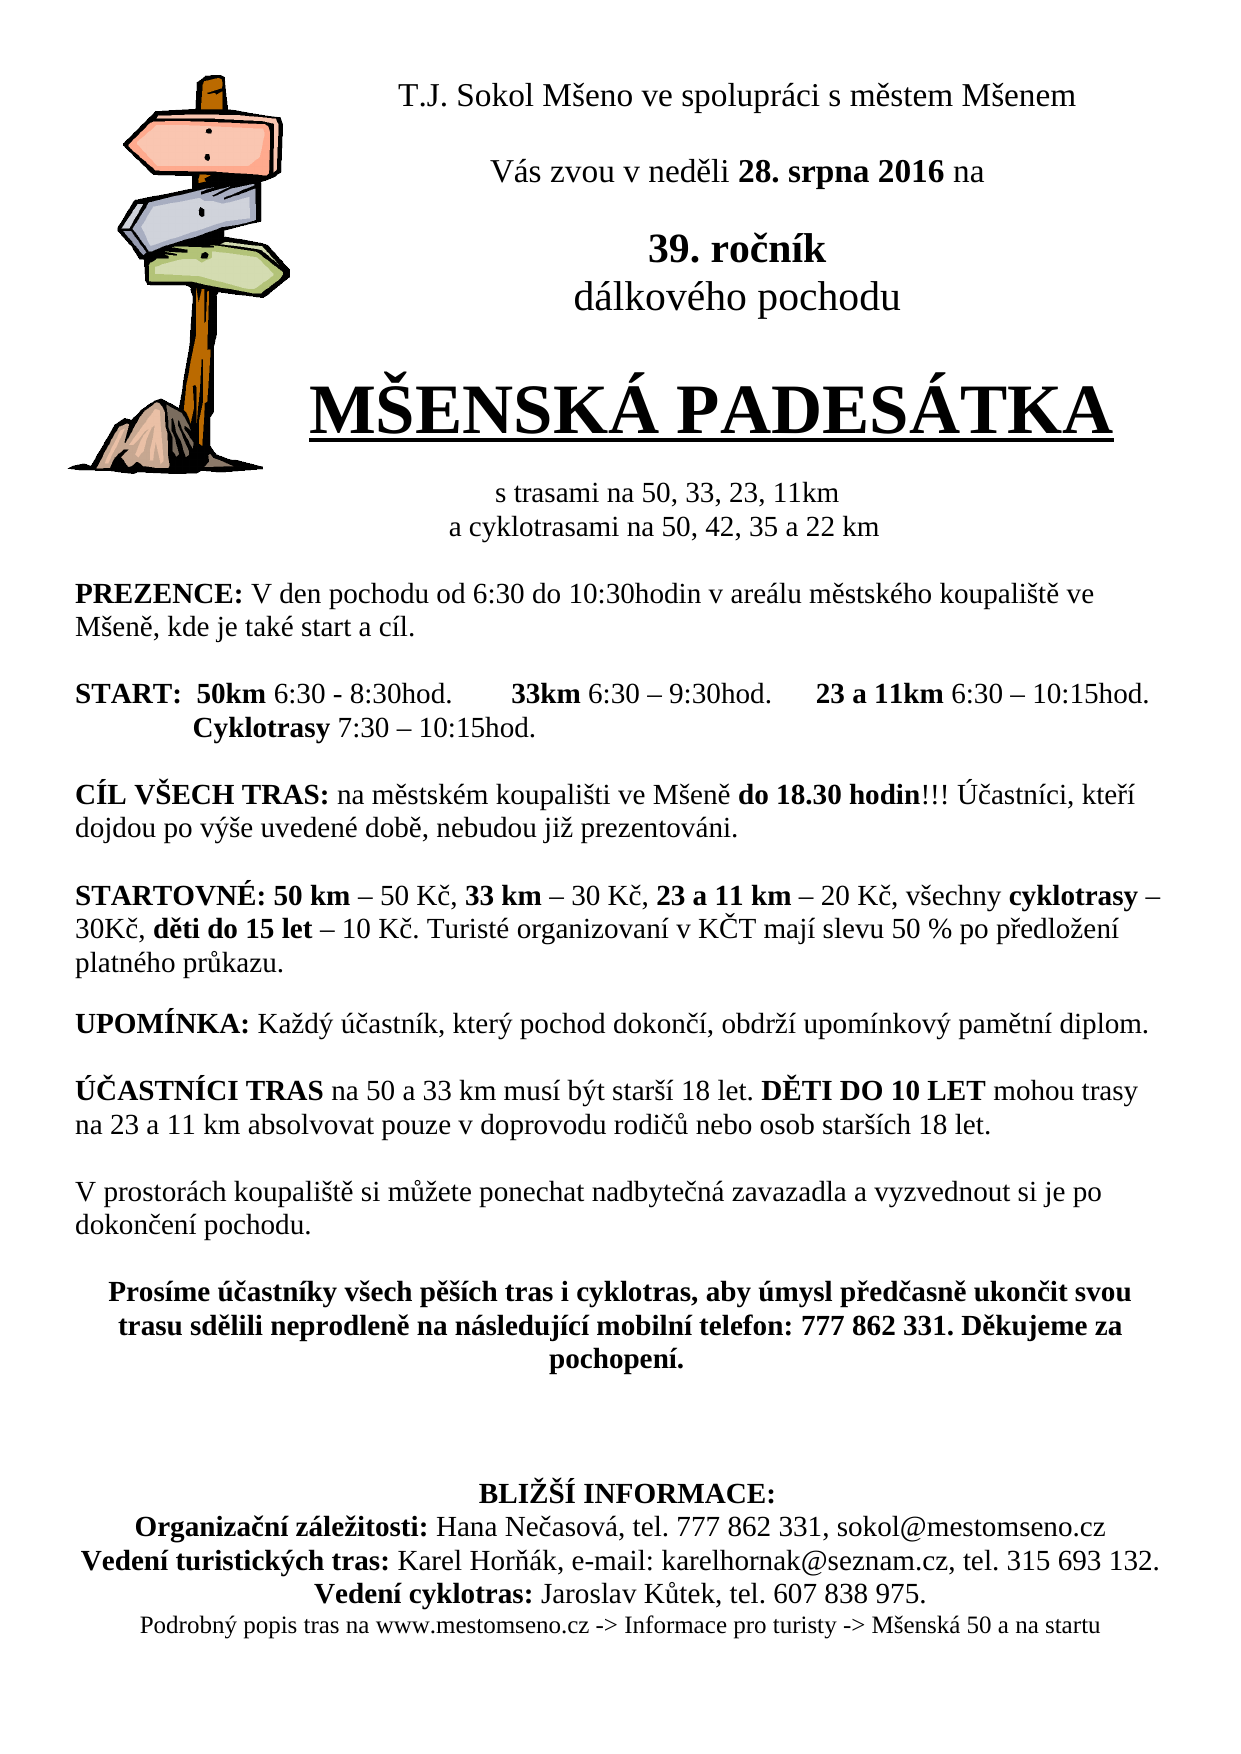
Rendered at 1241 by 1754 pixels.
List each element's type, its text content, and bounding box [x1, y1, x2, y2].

text 39. ročník [290, 223, 1165, 271]
text PREZENCE: V den pochodu od 6:30 do 10:30hodin v areálu městského koupaliště ve Mšeně, kde je také start a cíl. [75, 576, 1165, 643]
picture [67, 75, 290, 474]
text V prostorách koupaliště si můžete ponechat nadbytečná zavazadla a vyzvednout si je po dokončení pochodu. [75, 1174, 1165, 1241]
text UPOMÍNKA: Každý účastník, který pochod dokončí, obdrží upomínkový pamětní diplom. ÚČASTNÍCI TRAS na 50 a 33 km musí být starší 18 let. DĚTI DO 10 LET mohou trasy na 23 a 11 km absolvovat pouze v doprovodu rodičů nebo osob starších 18 let. [75, 1006, 1165, 1140]
text Cyklotrasy 7:30 – 10:15hod. [149, 710, 1165, 743]
text CÍL VŠECH TRAS: na městském koupališti ve Mšeně do 18.30 hodin!!! Účastníci, kteří dojdou po výše uvedené době, nebudou již prezentováni. STARTOVNÉ: 50 km – 50 Kč, 33 km – 30 Kč, 23 a 11 km – 20 Kč, všechny cyklotrasy – 30Kč, děti do 15 let – 10 Kč. Turisté organizovaní v KČT mají slevu 50 % po předložení platného průkazu. [75, 777, 1165, 1006]
text s trasami na 50, 33, 23, 11km [370, 475, 1165, 509]
text a cyklotrasami na 50, 42, 35 a 22 km [75, 509, 1165, 542]
text Vedení turistických tras: Karel Horňák, e-mail: karelhornak@seznam.cz, tel. 315 693 132. [75, 1543, 1165, 1576]
text START: 50km 6:30 - 8:30hod. 33km 6:30 – 9:30hod. 23 a 11km 6:30 – 10:15hod. [75, 676, 1165, 710]
text Prosíme účastníky všech pěších tras i cyklotras, aby úmysl předčasně ukončit svou trasu sdělili neprodleně na následující mobilní telefon: 777 862 331. Děkujeme za pochopení. BLIŽŠÍ INFORMACE: Organizační záležitosti: Hana Nečasová, tel. 777 862 331, sokol@mestomseno.cz [75, 1274, 1165, 1543]
text MŠENSKÁ PADESÁTKA [290, 367, 1165, 449]
text Vedení cyklotras: Jaroslav Kůtek, tel. 607 838 975. [75, 1576, 1165, 1610]
text dálkového pochodu [290, 271, 1165, 319]
text Vás zvou v neděli 28. srpna 2016 na [290, 152, 1165, 190]
text T.J. Sokol Mšeno ve spolupráci s městem Mšenem [290, 75, 1165, 113]
text Podrobný popis tras na www.mestomseno.cz -> Informace pro turisty -> Mšenská 50 a na startu [75, 1610, 1165, 1639]
